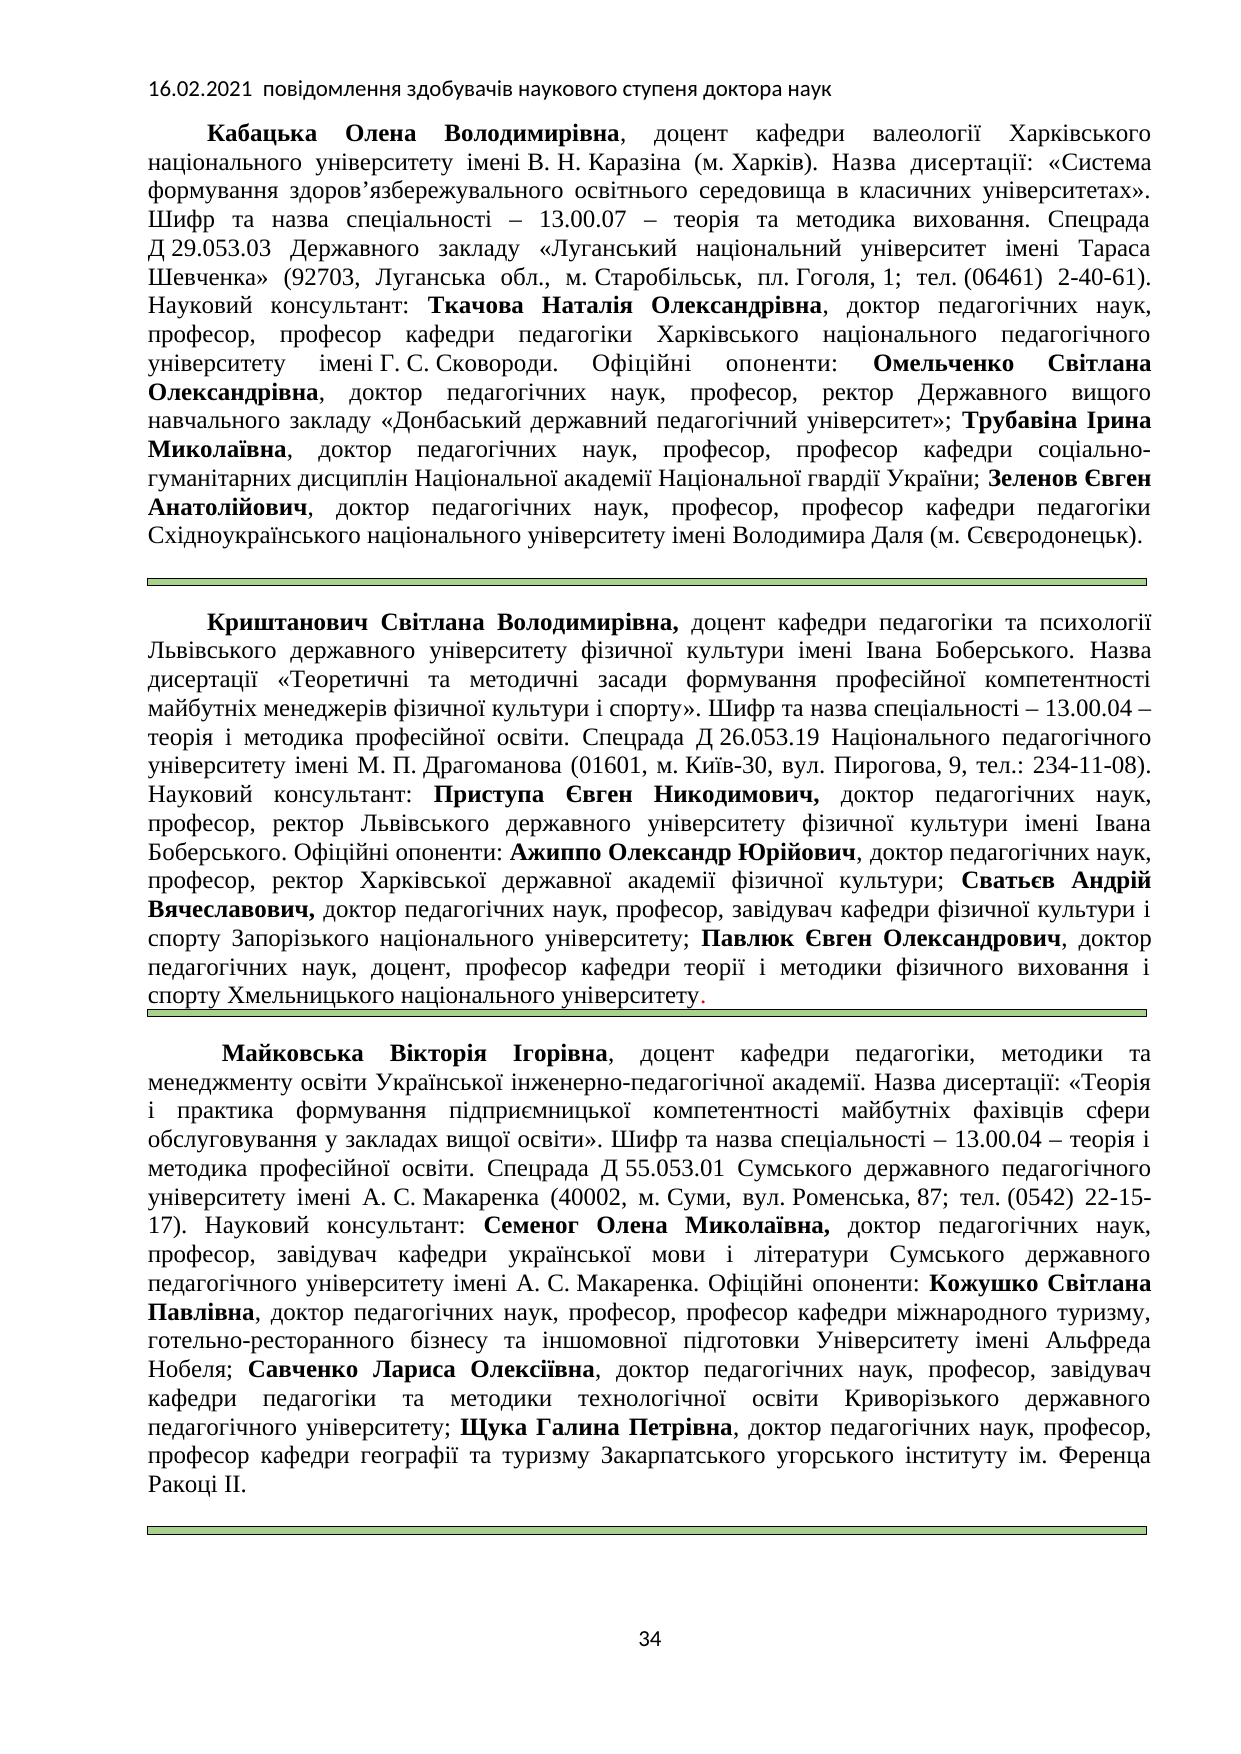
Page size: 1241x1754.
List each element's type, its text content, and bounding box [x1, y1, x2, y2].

text Кабацька Олена Володимирівна, доцент кафедри валеології Харківського національного університету імені В. Н. Каразіна (м. Харків). Назва дисертації: «Система формування здоров’язбережувального освітнього середовища в класичних університетах». Шифр та назва спеціальності – 13.00.07 – теорія та методика виховання. Спецрада Д 29.053.03 Державного закладу «Луганський національний університет імені Тараса Шевченка» (92703, Луганська обл., м. Старобільськ, пл. Гоголя, 1; тел. (06461) 2-40-61). Науковий консультант: Ткачова Наталія Олександрівна, доктор педагогічних наук, професор, професор кафедри педагогіки Харківського національного педагогічного університету імені Г. С. Сковороди. Офіційні опоненти: Омельченко Світлана Олександрівна, доктор педагогічних наук, професор, ректор Державного вищого навчального закладу «Донбаський державний педагогічний університет»; Трубавіна Ірина Миколаївна, доктор педагогічних наук, професор, професор кафедри соціально-гуманітарних дисциплін Національної академії Національної гвардії України; Зеленов Євген Анатолійович, доктор педагогічних наук, професор, професор кафедри педагогіки Східноукраїнського національного університету імені Володимира Даля (м. Сєвєродонецьк). [148, 118, 1152, 549]
text Майковська Вікторія Ігорівна, доцент кафедри педагогіки, методики та менеджменту освіти Української інженерно-педагогічної академії. Назва дисертації: «Теорія і практика формування підприємницької компетентності майбутніх фахівців сфери обслуговування у закладах вищої освіти». Шифр та назва спеціальності – 13.00.04 – теорія і методика професійної освіти. Спецрада Д 55.053.01 Сумського державного педагогічного університету імені А. С. Макаренка (40002, м. Суми, вул. Роменська, 87; тел. (0542) 22-15-17). Науковий консультант: Семеног Олена Миколаївна, доктор педагогічних наук, професор, завідувач кафедри української мови і літератури Сумського державного педагогічного університету імені А. С. Макаренка. Офіційні опоненти: Кожушко Світлана Павлівна, доктор педагогічних наук, професор, професор кафедри міжнародного туризму, готельно-ресторанного бізнесу та іншомовної підготовки Університету імені Альфреда Нобеля; Савченко Лариса Олексіївна, доктор педагогічних наук, професор, завідувач кафедри педагогіки та методики технологічної освіти Криворізького державного педагогічного університету; Щука Галина Петрівна, доктор педагогічних наук, професор, професор кафедри географії та туризму Закарпатського угорського інституту ім. Ференца Ракоці ІІ. [148, 1038, 1152, 1498]
text Криштанович Світлана Володимирівна, доцент кафедри педагогіки та психології Львівського державного університету фізичної культури імені Івана Боберського. Назва дисертації «Теоретичні та методичні засади формування професійної компетентності майбутніх менеджерів фізичної культури і спорту». Шифр та назва спеціальності – 13.00.04 – теорія і методика професійної освіти. Спецрада Д 26.053.19 Національного педагогічного університету імені М. П. Драгоманова (01601, м. Київ-30, вул. Пирогова, 9, тел.: 234-11-08). Науковий консультант: Приступа Євген Никодимович, доктор педагогічних наук, професор, ректор Львівського державного університету фізичної культури імені Івана Боберського. Офіційні опоненти: Ажиппо Олександр Юрійович, доктор педагогічних наук, професор, ректор Харківської державної академії фізичної культури; Сватьєв Андрій Вячеславович, доктор педагогічних наук, професор, завідувач кафедри фізичної культури і спорту Запорізького національного університету; Павлюк Євген Олександрович, доктор педагогічних наук, доцент, професор кафедри теорії і методики фізичного виховання і спорту Хмельницького національного університету. [148, 607, 1152, 1009]
